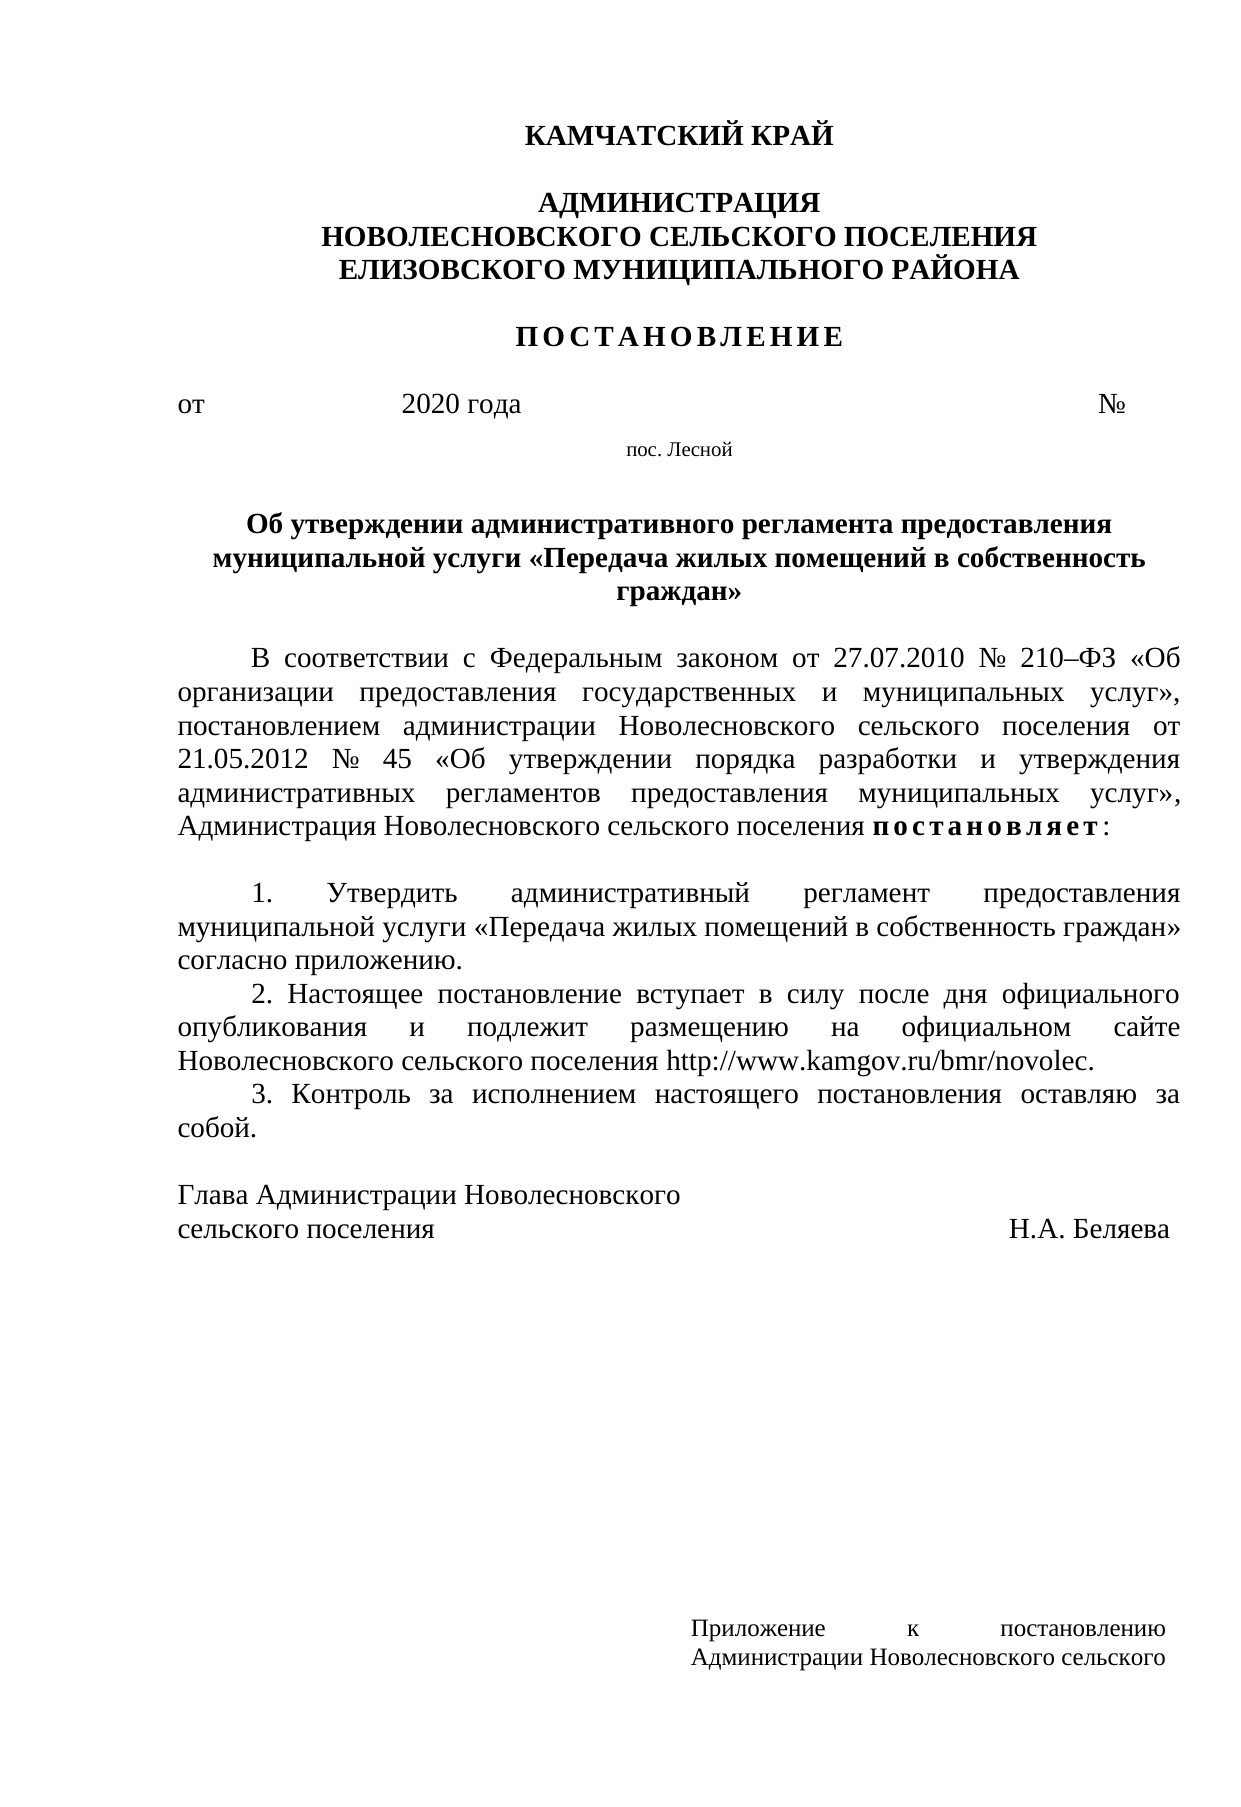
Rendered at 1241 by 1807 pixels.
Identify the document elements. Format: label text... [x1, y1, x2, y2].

text ПОСТАНОВЛЕНИЕ [177, 319, 1181, 353]
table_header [679, 1613, 1177, 1688]
text 2. Настоящее постановление вступает в силу после дня официального опубликования и подлежит размещению на официальном сайте Новолесновского сельского поселения http://www.kamgov.ru/bmr/novolec. [177, 976, 1181, 1077]
text от 2020 года № [177, 386, 1181, 420]
text В соответствии с Федеральным законом от 27.07.2010 № 210–ФЗ «Об организации предоставления государственных и муниципальных услуг», постановлением администрации Новолесновского сельского поселения от 21.05.2012 № 45 «Об утверждении порядка разработки и утверждения административных регламентов предоставления муниципальных услуг», Администрация Новолесновского сельского поселения постановляет: [177, 641, 1181, 842]
text АДМИНИСТРАЦИЯ [177, 185, 1181, 219]
text 1. Утвердить административный регламент предоставления муниципальной услуги «Передача жилых помещений в собственность граждан» согласно приложению. [177, 875, 1181, 976]
text КАМЧАТСКИЙ КРАЙ [177, 118, 1181, 152]
text пос. Лесной [177, 437, 1181, 461]
text Глава Администрации Новолесновского [177, 1177, 1181, 1211]
text ЕЛИЗОВСКОГО МУНИЦИПАЛЬНОГО РАЙОНА [177, 252, 1181, 286]
text 3. Контроль за исполнением настоящего постановления оставляю за собой. [177, 1077, 1181, 1144]
text муниципальной услуги «Передача жилых помещений в собственность граждан» [177, 540, 1181, 607]
text Об утверждении административного регламента предоставления [177, 506, 1181, 540]
text сельского поселения Н.А. Беляева [177, 1211, 1181, 1244]
text НОВОЛЕСНОВСКОГО СЕЛЬСКОГО ПОСЕЛЕНИЯ [177, 219, 1181, 252]
